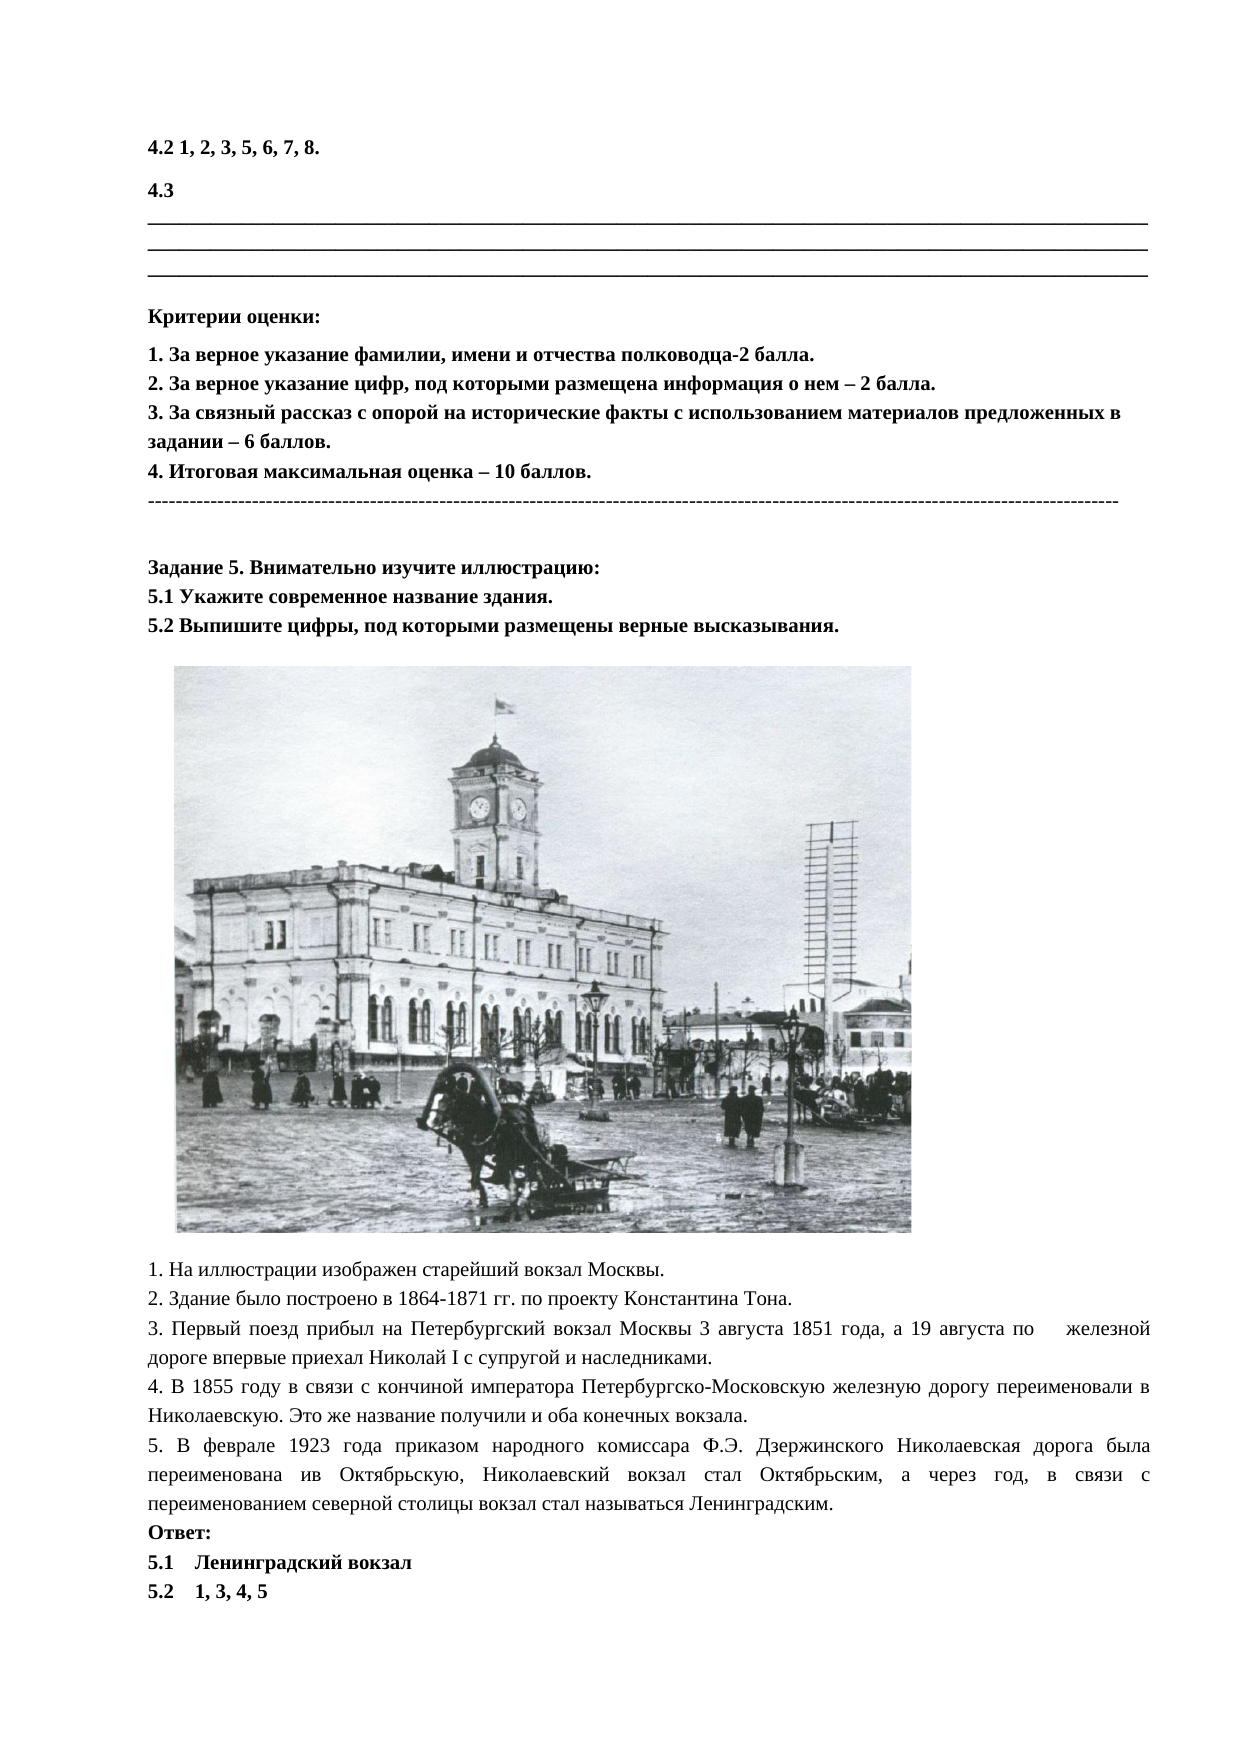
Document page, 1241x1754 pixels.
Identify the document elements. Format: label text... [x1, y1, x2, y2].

text Задание 5. Внимательно изучите иллюстрацию: [148, 555, 1152, 579]
text 5. В феврале 1923 года приказом народного комиссара Ф.Э. Дзержинского Николаевская дорога была переименована ив Октябрьскую, Николаевский вокзал стал Октябрьским, а через год, в связи с переименованием северной столицы вокзал стал называться Ленинградским. [148, 1432, 1152, 1515]
text 2. За верное указание цифр, под которыми размещена информация о нем – 2 балла. [148, 371, 1152, 395]
text 5.1 Укажите современное название здания. [148, 584, 1152, 608]
text Критерии оценки: [141, 298, 1158, 334]
text 4.3 ________________________________________________________________________________________________________________________________________________________________________________________________________________________________________________________________________________________________ [148, 177, 1152, 279]
text Ответ: [148, 1520, 1152, 1544]
text 5.1 Ленинградский вокзал [148, 1549, 1152, 1574]
text 1. За верное указание фамилии, имени и отчества полководца-2 балла. [148, 342, 1152, 366]
text 4. В 1855 году в связи с кончиной императора Петербургско-Московскую железную дорогу переименовали в Николаевскую. Это же название получили и оба конечных вокзала. [148, 1374, 1152, 1427]
picture [173, 666, 912, 1233]
text 4.2 1, 2, 3, 5, 6, 7, 8. [148, 135, 1152, 159]
text 4. Итоговая максимальная оценка – 10 баллов. [148, 459, 1152, 483]
text 5.2 Выпишите цифры, под которыми размещены верные высказывания. [148, 613, 1152, 637]
text 3. Первый поезд прибыл на Петербургский вокзал Москвы 3 августа 1851 года, а 19 августа по железной дороге впервые приехал Николай I с супругой и наследниками. [148, 1315, 1152, 1369]
text 3. За связный рассказ с опорой на исторические факты с использованием материалов предложенных в задании – 6 баллов. [148, 400, 1152, 453]
text 5.2 1, 3, 4, 5 [148, 1579, 1152, 1603]
text -------------------------------------------------------------------------------------------------------------------------------------------- [148, 488, 1152, 512]
text 2. Здание было построено в 1864-1871 гг. по проекту Константина Тона. [148, 1286, 1152, 1310]
text 1. На иллюстрации изображен старейший вокзал Москвы. [148, 1257, 1152, 1281]
